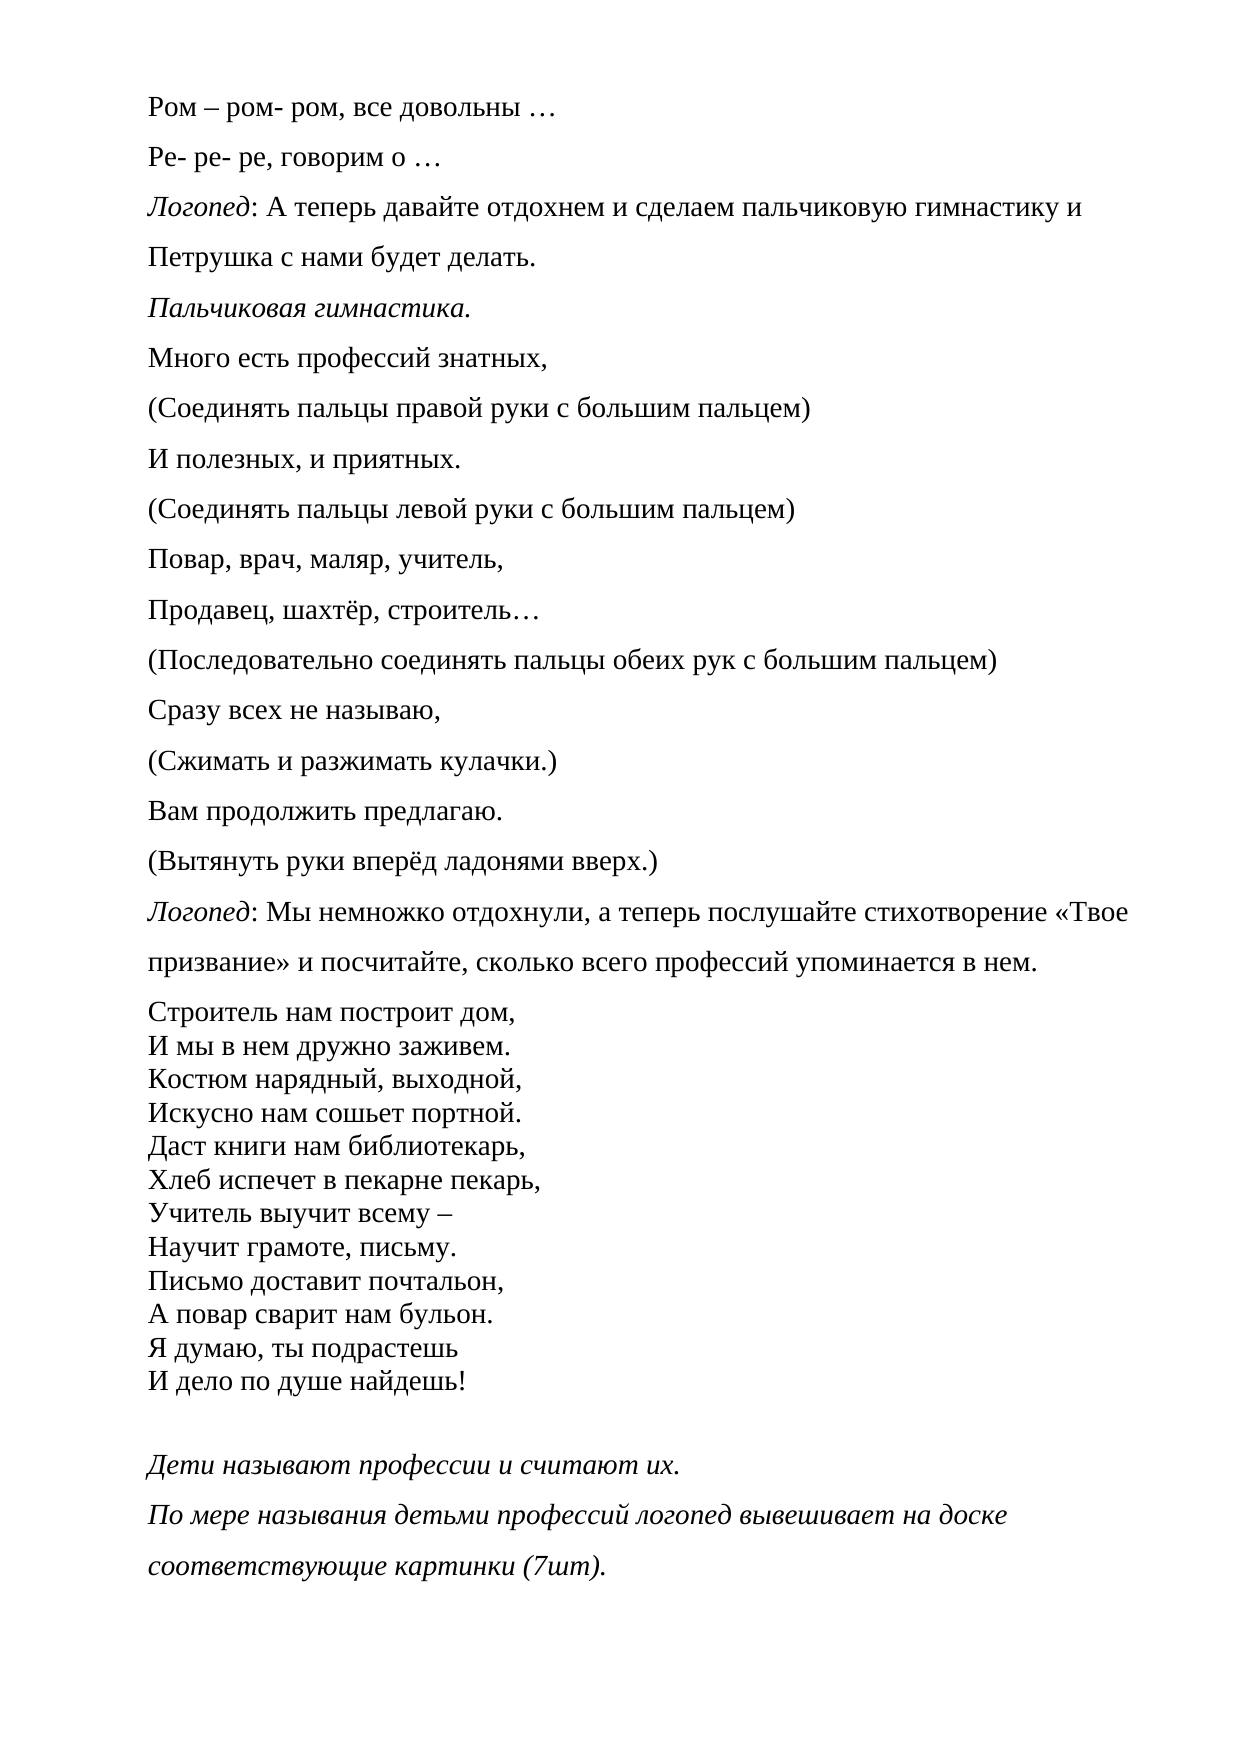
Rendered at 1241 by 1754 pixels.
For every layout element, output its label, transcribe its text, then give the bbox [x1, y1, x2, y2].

text Повар, врач, маляр, учитель, [148, 541, 1152, 575]
text Ром – ром- ром, все довольны … [148, 89, 1152, 122]
text (Сжимать и разжимать кулачки.) [148, 743, 1152, 776]
text По мере называния детьми профессий логопед вывешивает на доске соответствующие картинки (7шт). [148, 1497, 1152, 1581]
text Логопед: Мы немножко отдохнули, а теперь послушайте стихотворение «Твое призвание» и посчитайте, сколько всего профессий упоминается в нем. [148, 894, 1152, 977]
text (Последовательно соединять пальцы обеих рук с большим пальцем) [148, 642, 1152, 676]
text (Соединять пальцы правой руки с большим пальцем) [148, 391, 1152, 424]
text Пальчиковая гимнастика. [148, 290, 1152, 323]
text Сразу всех не называю, [148, 692, 1152, 726]
text И полезных, и приятных. [148, 441, 1152, 474]
text (Вытянуть руки вперёд ладонями вверх.) [148, 843, 1152, 877]
text Я думаю, ты подрастешь [148, 1330, 1152, 1363]
text Письмо доставит почтальон, [148, 1263, 1152, 1296]
text Строитель нам построит дом, [148, 994, 1152, 1028]
text И дело по душе найдешь! [148, 1363, 1152, 1397]
text Даст книги нам библиотекарь, [148, 1128, 1152, 1162]
text Искусно нам сошьет портной. [148, 1095, 1152, 1128]
text Учитель выучит всему – [148, 1196, 1152, 1229]
text (Соединять пальцы левой руки с большим пальцем) [148, 491, 1152, 525]
text Дети называют профессии и считают их. [148, 1447, 1152, 1481]
text Хлеб испечет в пекарне пекарь, [148, 1162, 1152, 1196]
text Логопед: А теперь давайте отдохнем и сделаем пальчиковую гимнастику и Петрушка с нами будет делать. [148, 189, 1152, 273]
text Продавец, шахтёр, строитель… [148, 592, 1152, 625]
text А повар сварит нам бульон. [148, 1296, 1152, 1330]
text Костюм нарядный, выходной, [148, 1061, 1152, 1095]
text Много есть профессий знатных, [148, 340, 1152, 374]
text И мы в нем дружно заживем. [148, 1028, 1152, 1061]
text Ре- ре- ре, говорим о … [148, 139, 1152, 172]
text Вам продолжить предлагаю. [148, 793, 1152, 827]
text Научит грамоте, письму. [148, 1229, 1152, 1263]
